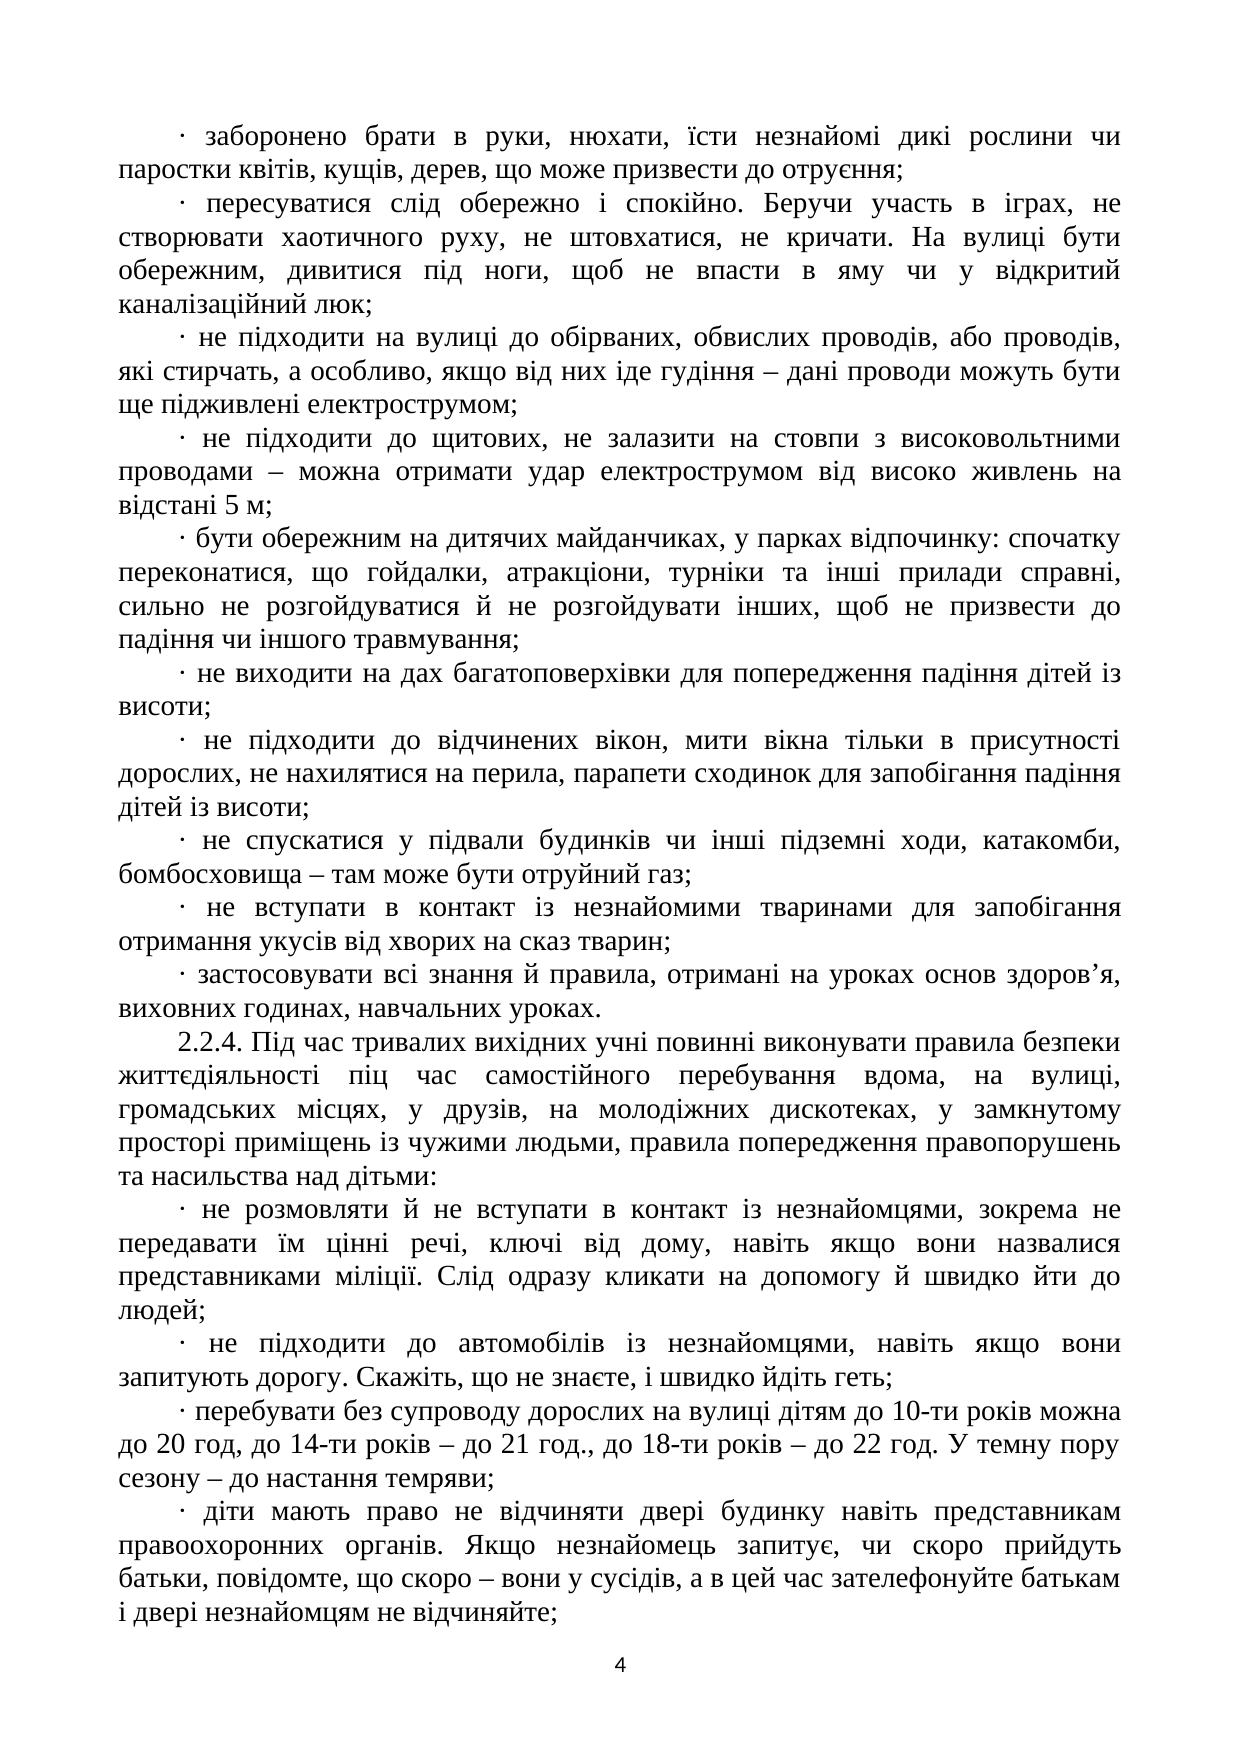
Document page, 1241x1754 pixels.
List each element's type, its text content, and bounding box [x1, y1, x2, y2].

text · не вступати в контакт із незнайомими тваринами для запобігання отримання укусів від хворих на сказ тварин; [118, 889, 1122, 957]
text 2.2.4. Під час тривалих вихідних учні повинні виконувати правила безпеки життєдіяльності піц час самостійного перебування вдома, на вулиці, громадських місцях, у друзів, на молодіжних дискотеках, у замкнутому просторі приміщень із чужими людьми, правила попередження правопорушень та насильства над дітьми: [118, 1024, 1122, 1191]
text · застосовувати всі знання й правила, отримані на уроках основ здоров’я, виховних годинах, навчальних уроках. [118, 957, 1122, 1024]
text · не підходити до відчинених вікон, мити вікна тільки в присутності дорослих, не нахилятися на перила, парапети сходинок для запобігання падіння дітей із висоти; [118, 722, 1122, 822]
text · не виходити на дах багатоповерхівки для попередження падіння дітей із висоти; [118, 655, 1122, 722]
text · не розмовляти й не вступати в контакт із незнайомцями, зокрема не передавати їм цінні речі, ключі від дому, навіть якщо вони назвалися представниками міліції. Слід одразу кликати на допомогу й швидко йти до людей; [118, 1191, 1122, 1326]
text · не підходити на вулиці до обірваних, обвислих проводів, або проводів, які стирчать, а особливо, якщо від них іде гудіння – дані проводи можуть бути ще підживлені електрострумом; [118, 319, 1122, 420]
text · не спускатися у підвали будинків чи інші підземні ходи, катакомби, бомбосховища – там може бути отруйний газ; [118, 822, 1122, 889]
text · пересуватися слід обережно і спокійно. Беручи участь в іграх, не створювати хаотичного руху, не штовхатися, не кричати. На вулиці бути обережним, дивитися під ноги, щоб не впасти в яму чи у відкритий каналізаційний люк; [118, 185, 1122, 319]
text · перебувати без супроводу дорослих на вулиці дітям до 10-ти років можна до 20 год, до 14-ти років – до 21 год., до 18-ти років – до 22 год. У темну пору сезону – до настання темряви; [118, 1393, 1122, 1493]
text · діти мають право не відчиняти двері будинку навіть представникам правоохоронних органів. Якщо незнайомець запитує, чи скоро прийдуть батьки, повідомте, що скоро – вони у сусідів, а в цей час зателефонуйте батькам і двері незнайомцям не відчиняйте; [118, 1493, 1122, 1627]
text · не підходити до щитових, не залазити на стовпи з високовольтними проводами – можна отримати удар електрострумом від високо живлень на відстані 5 м; [118, 420, 1122, 521]
text · бути обережним на дитячих майданчиках, у парках відпочинку: спочатку переконатися, що гойдалки, атракціони, турніки та інші прилади справні, сильно не розгойдуватися й не розгойдувати інших, щоб не призвести до падіння чи іншого травмування; [118, 521, 1122, 655]
text · заборонено брати в руки, нюхати, їсти незнайомі дикі рослини чи паростки квітів, кущів, дерев, що може призвести до отруєння; [118, 118, 1122, 185]
text · не підходити до автомобілів із незнайомцями, навіть якщо вони запитують дорогу. Скажіть, що не знаєте, і швидко йдіть геть; [118, 1326, 1122, 1393]
